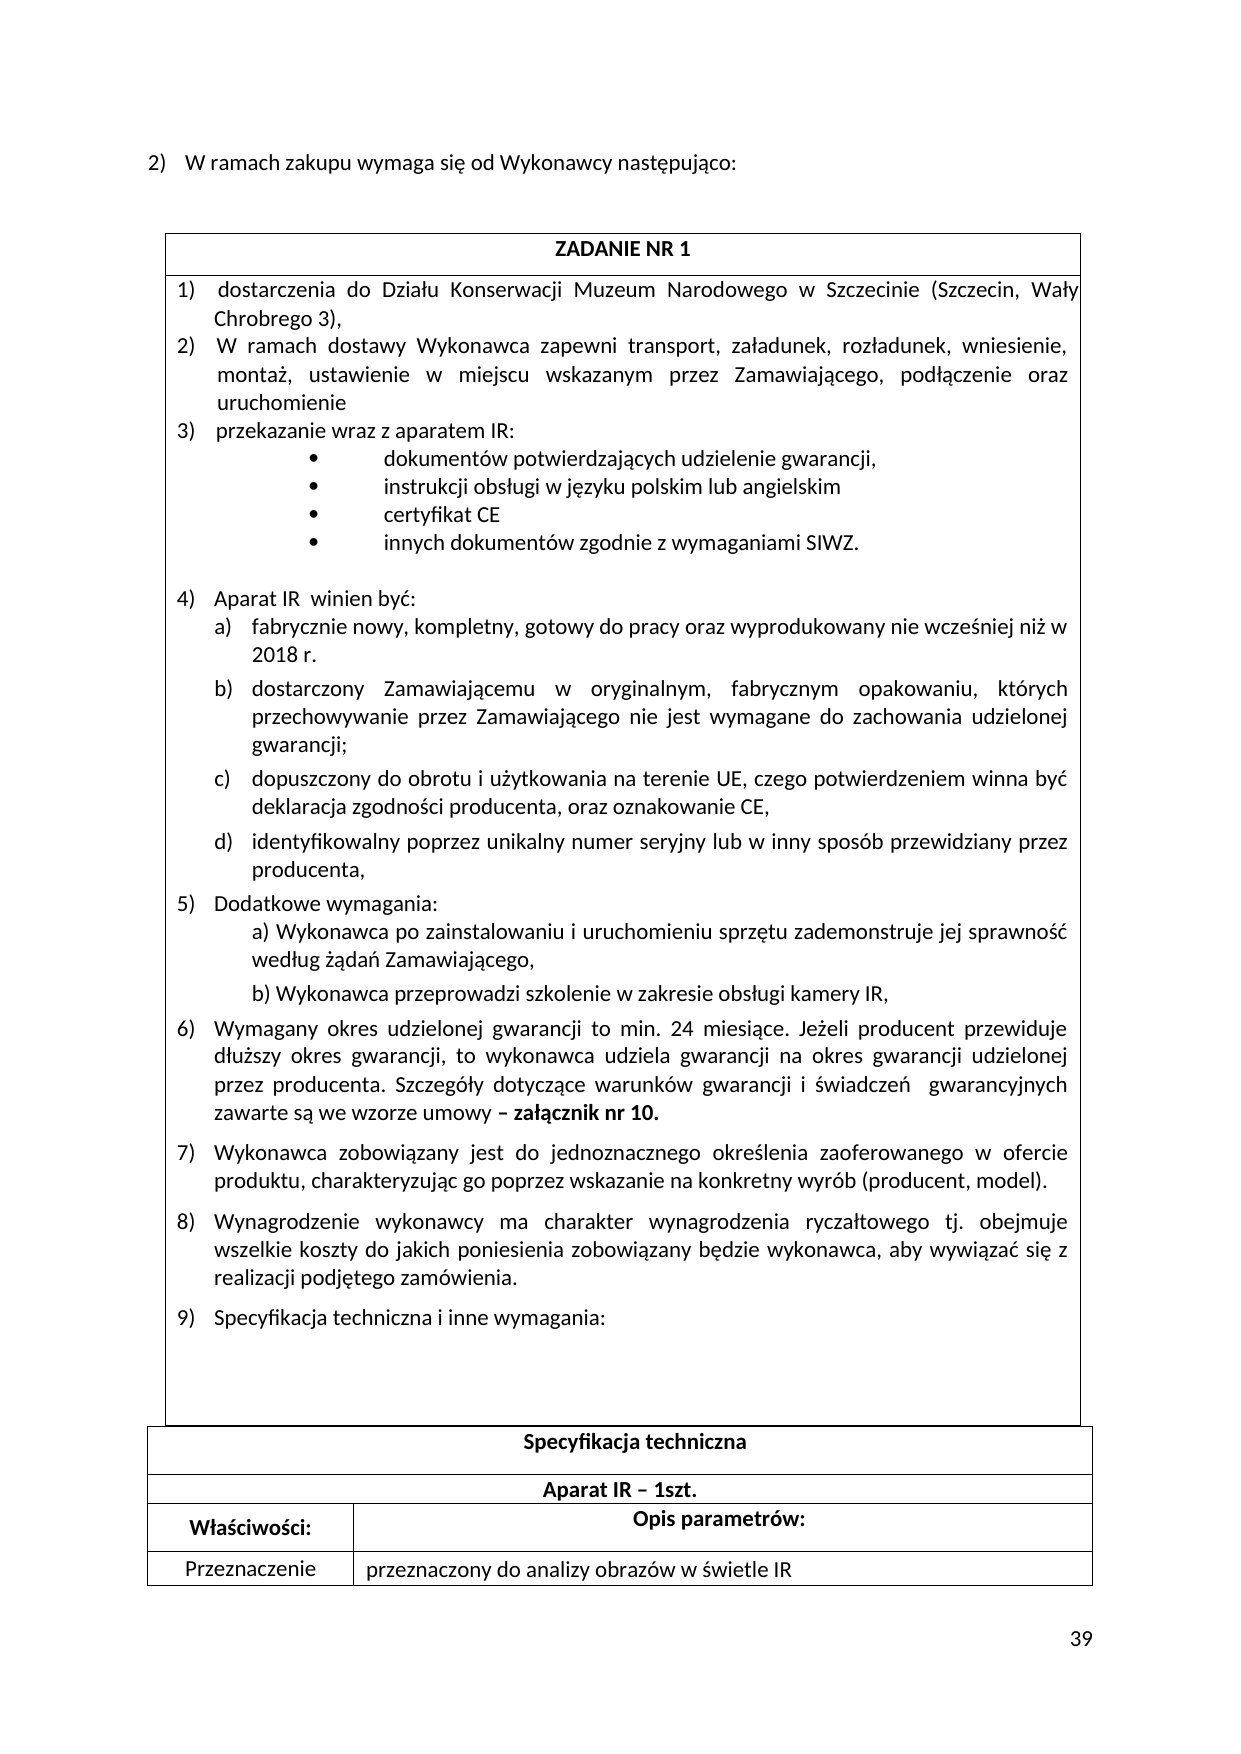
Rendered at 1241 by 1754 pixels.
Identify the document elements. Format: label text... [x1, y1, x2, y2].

table_cell 1) dostarczenia do Działu Konserwacji Muzeum Narodowego w Szczecinie (Szczecin, Wały Chrobrego 3), 2) W ramach dostawy Wykonawca zapewni transport, załadunek, rozładunek, wniesienie, montaż, ustawienie w miejscu wskazanym przez Zamawiającego, podłączenie oraz uruchomienie 3) przekazanie wraz z aparatem IR: dokumentów potwierdzających udzielenie gwarancji, instrukcji obsługi w języku polskim lub angielskim certyfikat CE innych dokumentów zgodnie z wymaganiami SIWZ. Aparat IR winien być: fabrycznie nowy, kompletny, gotowy do pracy oraz wyprodukowany nie wcześniej niż w 2018 r. dostarczony Zamawiającemu w oryginalnym, fabrycznym opakowaniu, których przechowywanie przez Zamawiającego nie jest wymagane do zachowania udzielonej gwarancji; dopuszczony do obrotu i użytkowania na terenie UE, czego potwierdzeniem winna być deklaracja zgodności producenta, oraz oznakowanie CE, identyfikowalny poprzez unikalny numer seryjny lub w inny sposób przewidziany przez producenta, Dodatkowe wymagania: a) Wykonawca po zainstalowaniu i uruchomieniu sprzętu zademonstruje jej sprawność według żądań Zamawiającego, b) Wykonawca przeprowadzi szkolenie w zakresie obsługi kamery IR, Wymagany okres udzielonej gwarancji to min. 24 miesiące. Jeżeli producent przewiduje dłuższy okres gwarancji, to wykonawca udziela gwarancji na okres gwarancji udzielonej przez producenta. Szczegóły dotyczące warunków gwarancji i świadczeń gwarancyjnych zawarte są we wzorze umowy – załącznik nr 10. Wykonawca zobowiązany jest do jednoznacznego określenia zaoferowanego w ofercie produktu, charakteryzując go poprzez wskazanie na konkretny wyrób (producent, model). Wynagrodzenie wykonawcy ma charakter wynagrodzenia ryczałtowego tj. obejmuje wszelkie koszty do jakich poniesienia zobowiązany będzie wykonawca, aby wywiązać się z realizacji podjętego zamówienia. Specyfikacja techniczna i inne wymagania: [166, 276, 1080, 1425]
table_cell Właściwości: [148, 1504, 353, 1551]
table_cell Aparat IR – 1szt. [148, 1475, 1092, 1503]
table_cell Opis parametrów: [354, 1504, 1092, 1551]
table_header Specyfikacja techniczna [148, 1427, 1092, 1474]
list 2) W ramach zakupu wymaga się od Wykonawcy następująco: [148, 148, 1093, 176]
table_header ZADANIE NR 1 [166, 234, 1080, 274]
table_cell Przeznaczenie [148, 1552, 353, 1585]
table_cell przeznaczony do analizy obrazów w świetle IR [354, 1552, 1092, 1585]
